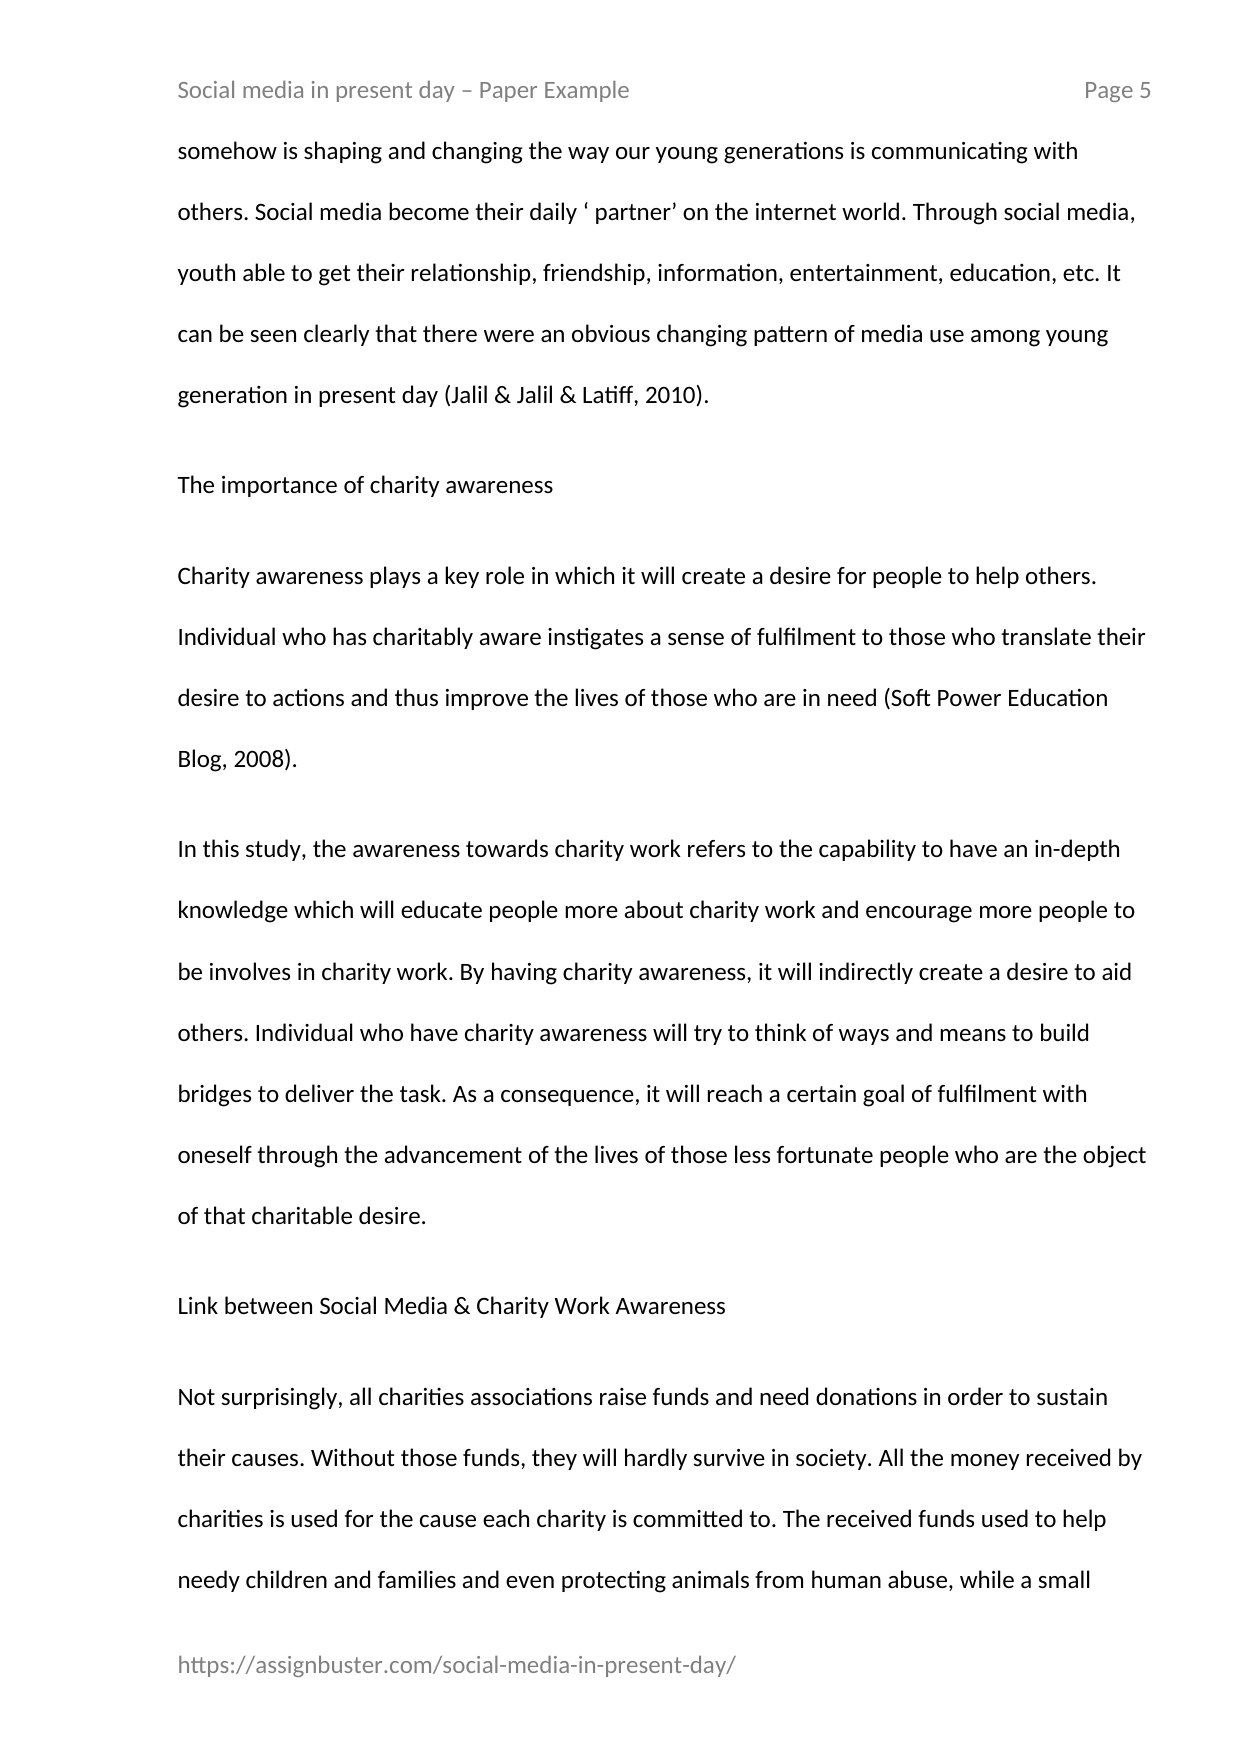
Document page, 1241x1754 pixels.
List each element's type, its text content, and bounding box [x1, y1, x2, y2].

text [177, 1381, 1152, 1594]
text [177, 135, 1152, 409]
text The importance of charity awareness [177, 469, 1152, 500]
text Link between Social Media & Charity Work Awareness [177, 1290, 1152, 1321]
text Charity awareness plays a key role in which it will create a desire for people to help others. Individual who has charitably aware instigates a sense of fulfilment to those who translate their desire to actions and thus improve the lives of those who are in need (Soft Power Education Blog, 2008). [177, 560, 1152, 774]
text In this study, the awareness towards charity work refers to the capability to have an in-depth knowledge which will educate people more about charity work and encourage more people to be involves in charity work. By having charity awareness, it will indirectly create a desire to aid others. Individual who have charity awareness will try to think of ways and means to build bridges to deliver the task. As a consequence, it will reach a certain goal of fulfilment with oneself through the advancement of the lives of those less fortunate people who are the object of that charitable desire. [177, 834, 1152, 1230]
